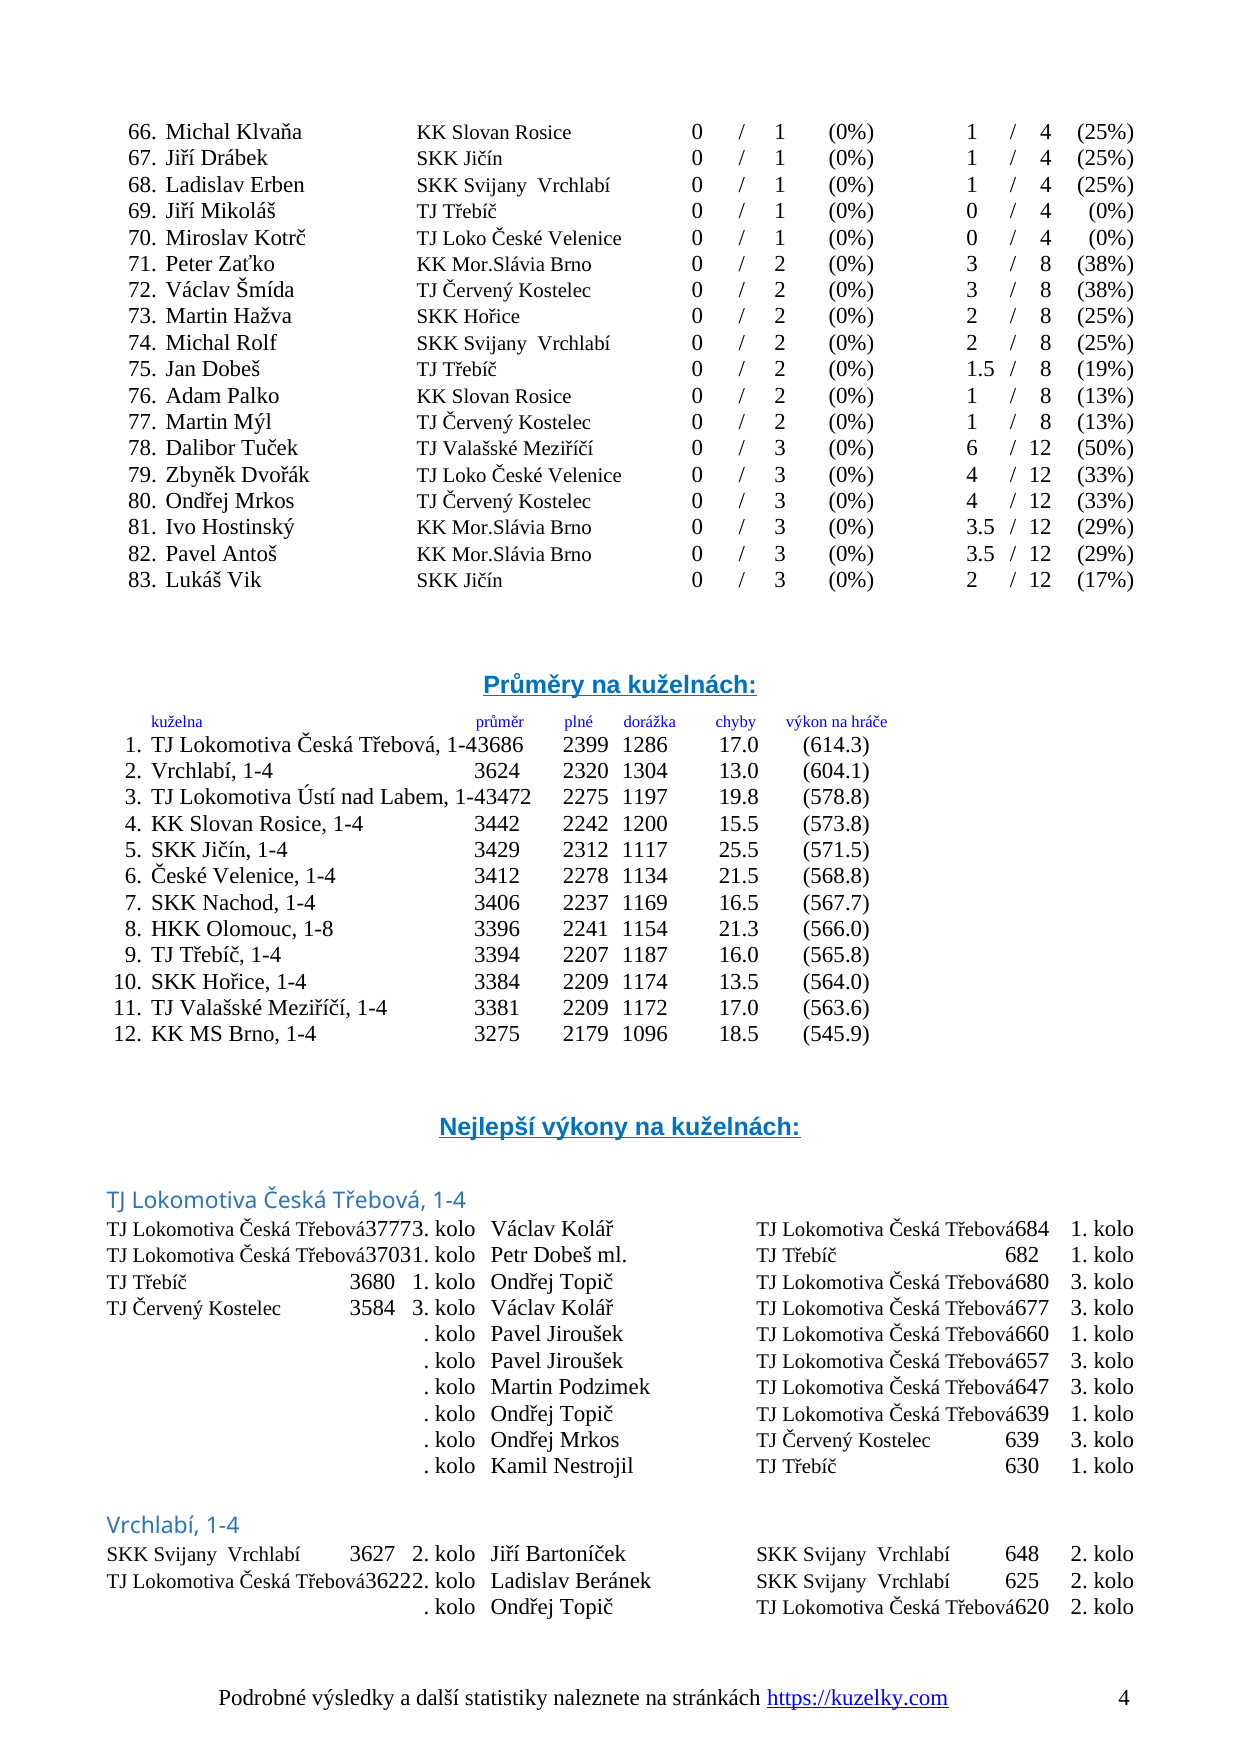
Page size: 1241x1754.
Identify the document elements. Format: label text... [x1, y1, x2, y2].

text . kolo Ondřej Mrkos TJ Červený Kostelec 639 3. kolo [106, 1426, 1134, 1452]
text 6. České Velenice, 1-4 3412 2278 1134 21.5 (568.8) [106, 862, 1134, 889]
text TJ Lokomotiva Česká Třebová 3703 1. kolo Petr Dobeš ml. TJ Třebíč 682 1. kolo [106, 1241, 1134, 1268]
text 78. Dalibor Tuček TJ Valašské Meziříčí 0 / 3 (0%) 6 / 12 (50%) [106, 434, 1134, 461]
text 68. Ladislav Erben SKK Svijany Vrchlabí 0 / 1 (0%) 1 / 4 (25%) [106, 171, 1134, 197]
text 69. Jiří Mikoláš TJ Třebíč 0 / 1 (0%) 0 / 4 (0%) [106, 197, 1134, 223]
text 74. Michal Rolf SKK Svijany Vrchlabí 0 / 2 (0%) 2 / 8 (25%) [106, 329, 1134, 355]
text 66. Michal Klvaňa KK Slovan Rosice 0 / 1 (0%) 1 / 4 (25%) [106, 118, 1134, 144]
text 83. Lukáš Vik SKK Jičín 0 / 3 (0%) 2 / 12 (17%) [106, 566, 1134, 592]
text Průměry na kuželnách: [94, 670, 1145, 699]
text TJ Lokomotiva Česká Třebová 3622 2. kolo Ladislav Beránek SKK Svijany Vrchlabí 625 2. kolo [106, 1567, 1134, 1593]
text . kolo Martin Podzimek TJ Lokomotiva Česká Třebová 647 3. kolo [106, 1373, 1134, 1399]
text TJ Lokomotiva Česká Třebová 3777 3. kolo Václav Kolář TJ Lokomotiva Česká Třebová 684 1. kolo [106, 1215, 1134, 1241]
text 1. TJ Lokomotiva Česká Třebová, 1-4 3686 2399 1286 17.0 (614.3) [106, 731, 1134, 757]
text 77. Martin Mýl TJ Červený Kostelec 0 / 2 (0%) 1 / 8 (13%) [106, 408, 1134, 434]
text 5. SKK Jičín, 1-4 3429 2312 1117 25.5 (571.5) [106, 836, 1134, 862]
text 9. TJ Třebíč, 1-4 3394 2207 1187 16.0 (565.8) [106, 941, 1134, 968]
text 73. Martin Hažva SKK Hořice 0 / 2 (0%) 2 / 8 (25%) [106, 303, 1134, 329]
text 67. Jiří Drábek SKK Jičín 0 / 1 (0%) 1 / 4 (25%) [106, 144, 1134, 171]
text 7. SKK Nachod, 1-4 3406 2237 1169 16.5 (567.7) [106, 889, 1134, 915]
text 3. TJ Lokomotiva Ústí nad Labem, 1-4 3472 2275 1197 19.8 (578.8) [106, 783, 1134, 810]
text . kolo Kamil Nestrojil TJ Třebíč 630 1. kolo [106, 1452, 1134, 1479]
text 80. Ondřej Mrkos TJ Červený Kostelec 0 / 3 (0%) 4 / 12 (33%) [106, 487, 1134, 513]
text 81. Ivo Hostinský KK Mor.Slávia Brno 0 / 3 (0%) 3.5 / 12 (29%) [106, 513, 1134, 540]
text 70. Miroslav Kotrč TJ Loko České Velenice 0 / 1 (0%) 0 / 4 (0%) [106, 223, 1134, 250]
text 71. Peter Zaťko KK Mor.Slávia Brno 0 / 2 (0%) 3 / 8 (38%) [106, 250, 1134, 276]
subtitle TJ Lokomotiva Česká Třebová, 1-4 [106, 1184, 1134, 1215]
text 76. Adam Palko KK Slovan Rosice 0 / 2 (0%) 1 / 8 (13%) [106, 382, 1134, 408]
text 79. Zbyněk Dvořák TJ Loko České Velenice 0 / 3 (0%) 4 / 12 (33%) [106, 461, 1134, 487]
text 11. TJ Valašské Meziříčí, 1-4 3381 2209 1172 17.0 (563.6) [106, 994, 1134, 1021]
text kuželna průměr plné dorážka chyby výkon na hráče [106, 711, 1134, 731]
text . kolo Pavel Jiroušek TJ Lokomotiva Česká Třebová 657 3. kolo [106, 1347, 1134, 1373]
text TJ Třebíč 3680 1. kolo Ondřej Topič TJ Lokomotiva Česká Třebová 680 3. kolo [106, 1268, 1134, 1294]
text . kolo Pavel Jiroušek TJ Lokomotiva Česká Třebová 660 1. kolo [106, 1321, 1134, 1347]
text 4. KK Slovan Rosice, 1-4 3442 2242 1200 15.5 (573.8) [106, 810, 1134, 836]
text 2. Vrchlabí, 1-4 3624 2320 1304 13.0 (604.1) [106, 757, 1134, 783]
subtitle Vrchlabí, 1-4 [106, 1509, 1134, 1540]
text Nejlepší výkony na kuželnách: [94, 1112, 1145, 1141]
text . kolo Ondřej Topič TJ Lokomotiva Česká Třebová 639 1. kolo [106, 1399, 1134, 1426]
text 75. Jan Dobeš TJ Třebíč 0 / 2 (0%) 1.5 / 8 (19%) [106, 355, 1134, 382]
text 8. HKK Olomouc, 1-8 3396 2241 1154 21.3 (566.0) [106, 915, 1134, 941]
text SKK Svijany Vrchlabí 3627 2. kolo Jiří Bartoníček SKK Svijany Vrchlabí 648 2. kolo [106, 1540, 1134, 1567]
text 12. KK MS Brno, 1-4 3275 2179 1096 18.5 (545.9) [106, 1021, 1134, 1047]
text 82. Pavel Antoš KK Mor.Slávia Brno 0 / 3 (0%) 3.5 / 12 (29%) [106, 540, 1134, 566]
text . kolo Ondřej Topič TJ Lokomotiva Česká Třebová 620 2. kolo [106, 1593, 1134, 1619]
text TJ Červený Kostelec 3584 3. kolo Václav Kolář TJ Lokomotiva Česká Třebová 677 3. kolo [106, 1294, 1134, 1321]
text 10. SKK Hořice, 1-4 3384 2209 1174 13.5 (564.0) [106, 968, 1134, 994]
text 72. Václav Šmída TJ Červený Kostelec 0 / 2 (0%) 3 / 8 (38%) [106, 276, 1134, 303]
